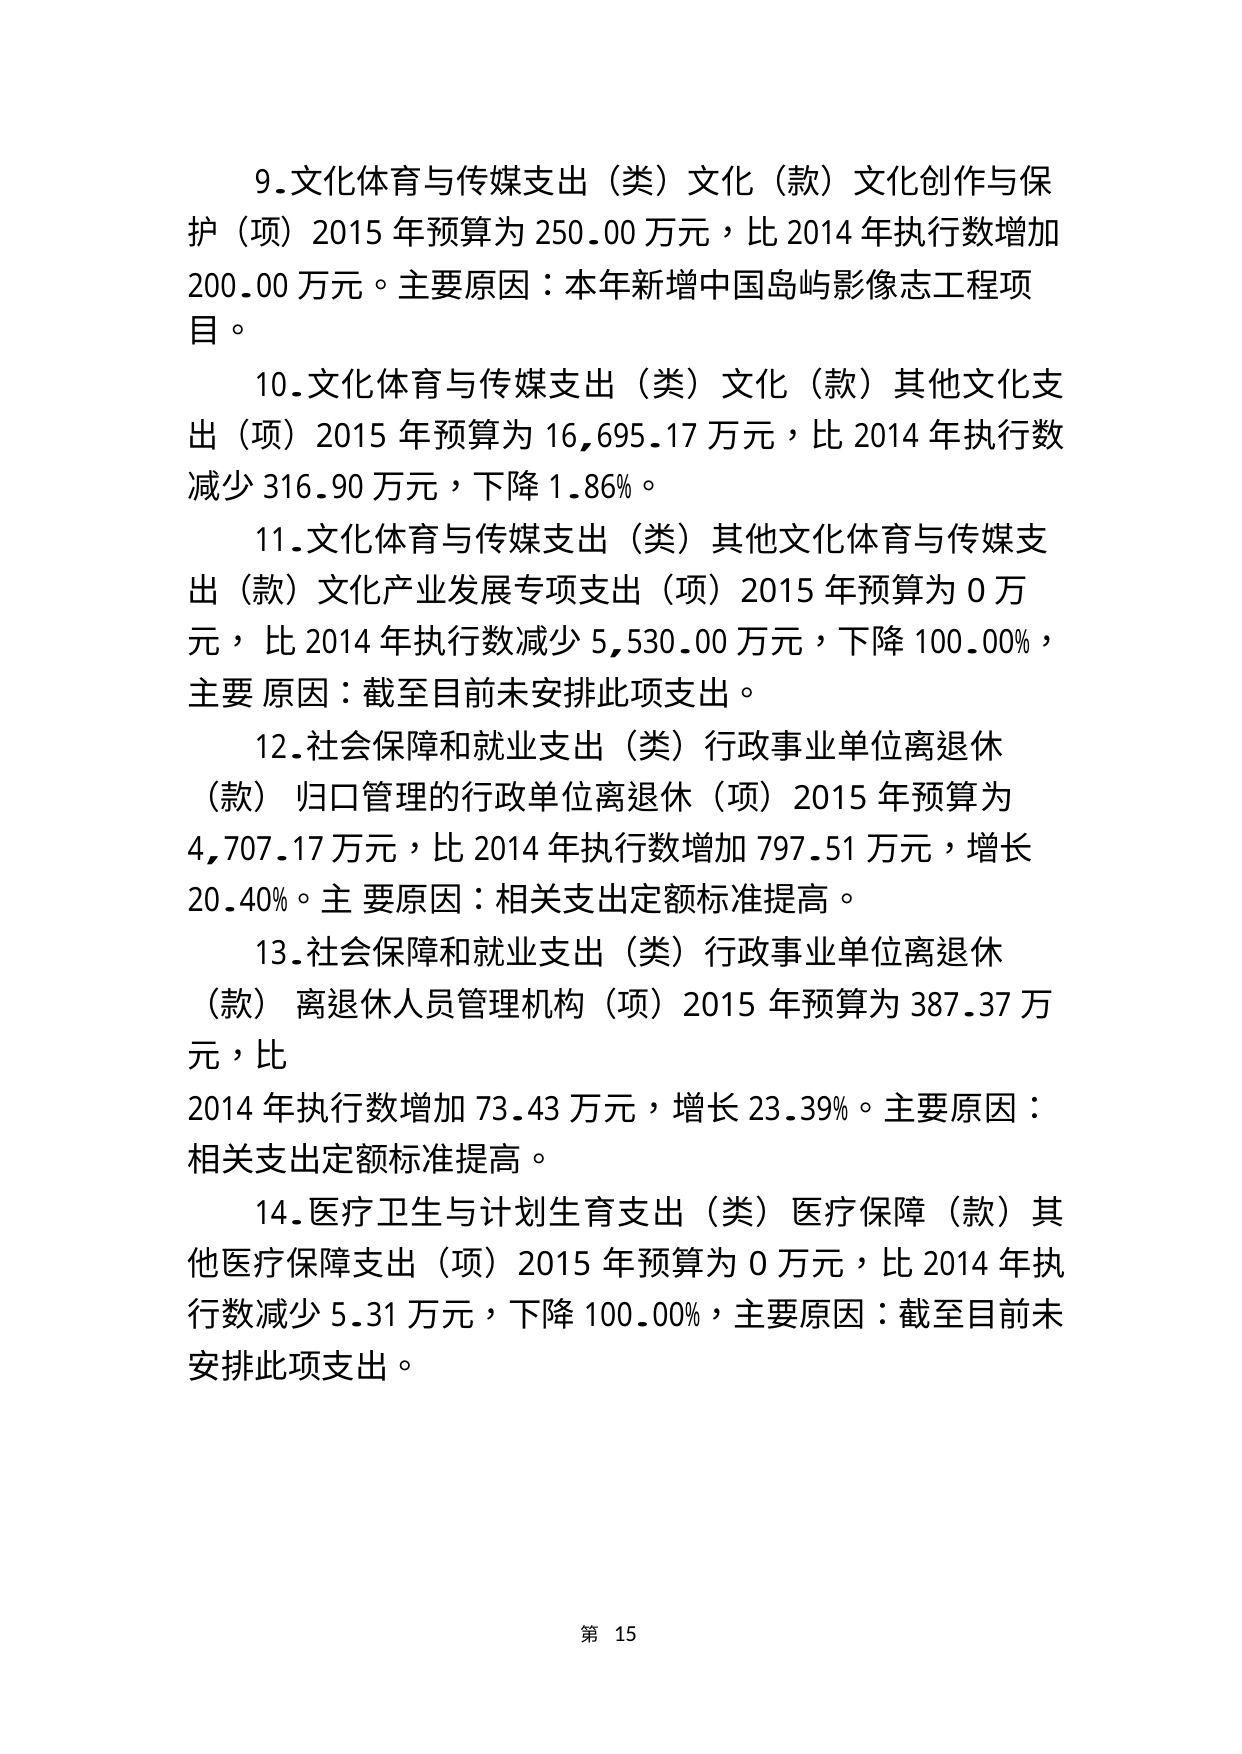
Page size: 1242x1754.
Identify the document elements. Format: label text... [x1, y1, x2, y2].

text 2014 年执行数增加 73.43 万元，增长 23.39%。主要原因： 相关支出定额标准提高。 [187, 1084, 1065, 1181]
text 14.医疗卫生与计划生育支出（类）医疗保障（款）其 他医疗保障支出（项）2015 年预算为 0 万元，比 2014 年执 行数减少 5.31 万元，下降 100.00%，主要原因：截至目前未 安排此项支出。 [187, 1189, 1065, 1388]
text 10.文化体育与传媒支出（类）文化（款）其他文化支 出（项）2015 年预算为 16,695.17 万元，比 2014 年执行数 减少 316.90 万元，下降 1.86%。 [187, 360, 1065, 508]
text 11.文化体育与传媒支出（类）其他文化体育与传媒支 出（款）文化产业发展专项支出（项）2015 年预算为 0 万元， 比 2014 年执行数减少 5,530.00 万元，下降 100.00%，主要 原因：截至目前未安排此项支出。 [187, 516, 1082, 715]
text 13.社会保障和就业支出（类）行政事业单位离退休（款） 离退休人员管理机构（项）2015 年预算为 387.37 万元，比 [187, 929, 1082, 1077]
text 9.文化体育与传媒支出（类）文化（款）文化创作与保 [254, 154, 1085, 201]
text 护（项）2015 年预算为 250.00 万元，比 2014 年执行数增加 [187, 209, 1085, 254]
text 12.社会保障和就业支出（类）行政事业单位离退休（款） 归口管理的行政单位离退休（项）2015 年预算为 4,707.17 万元，比 2014 年执行数增加 797.51 万元，增长 20.40%。主 要原因：相关支出定额标准提高。 [187, 722, 1082, 922]
text 200.00 万元。主要原因：本年新增中国岛屿影像志工程项目。 [187, 262, 1085, 353]
